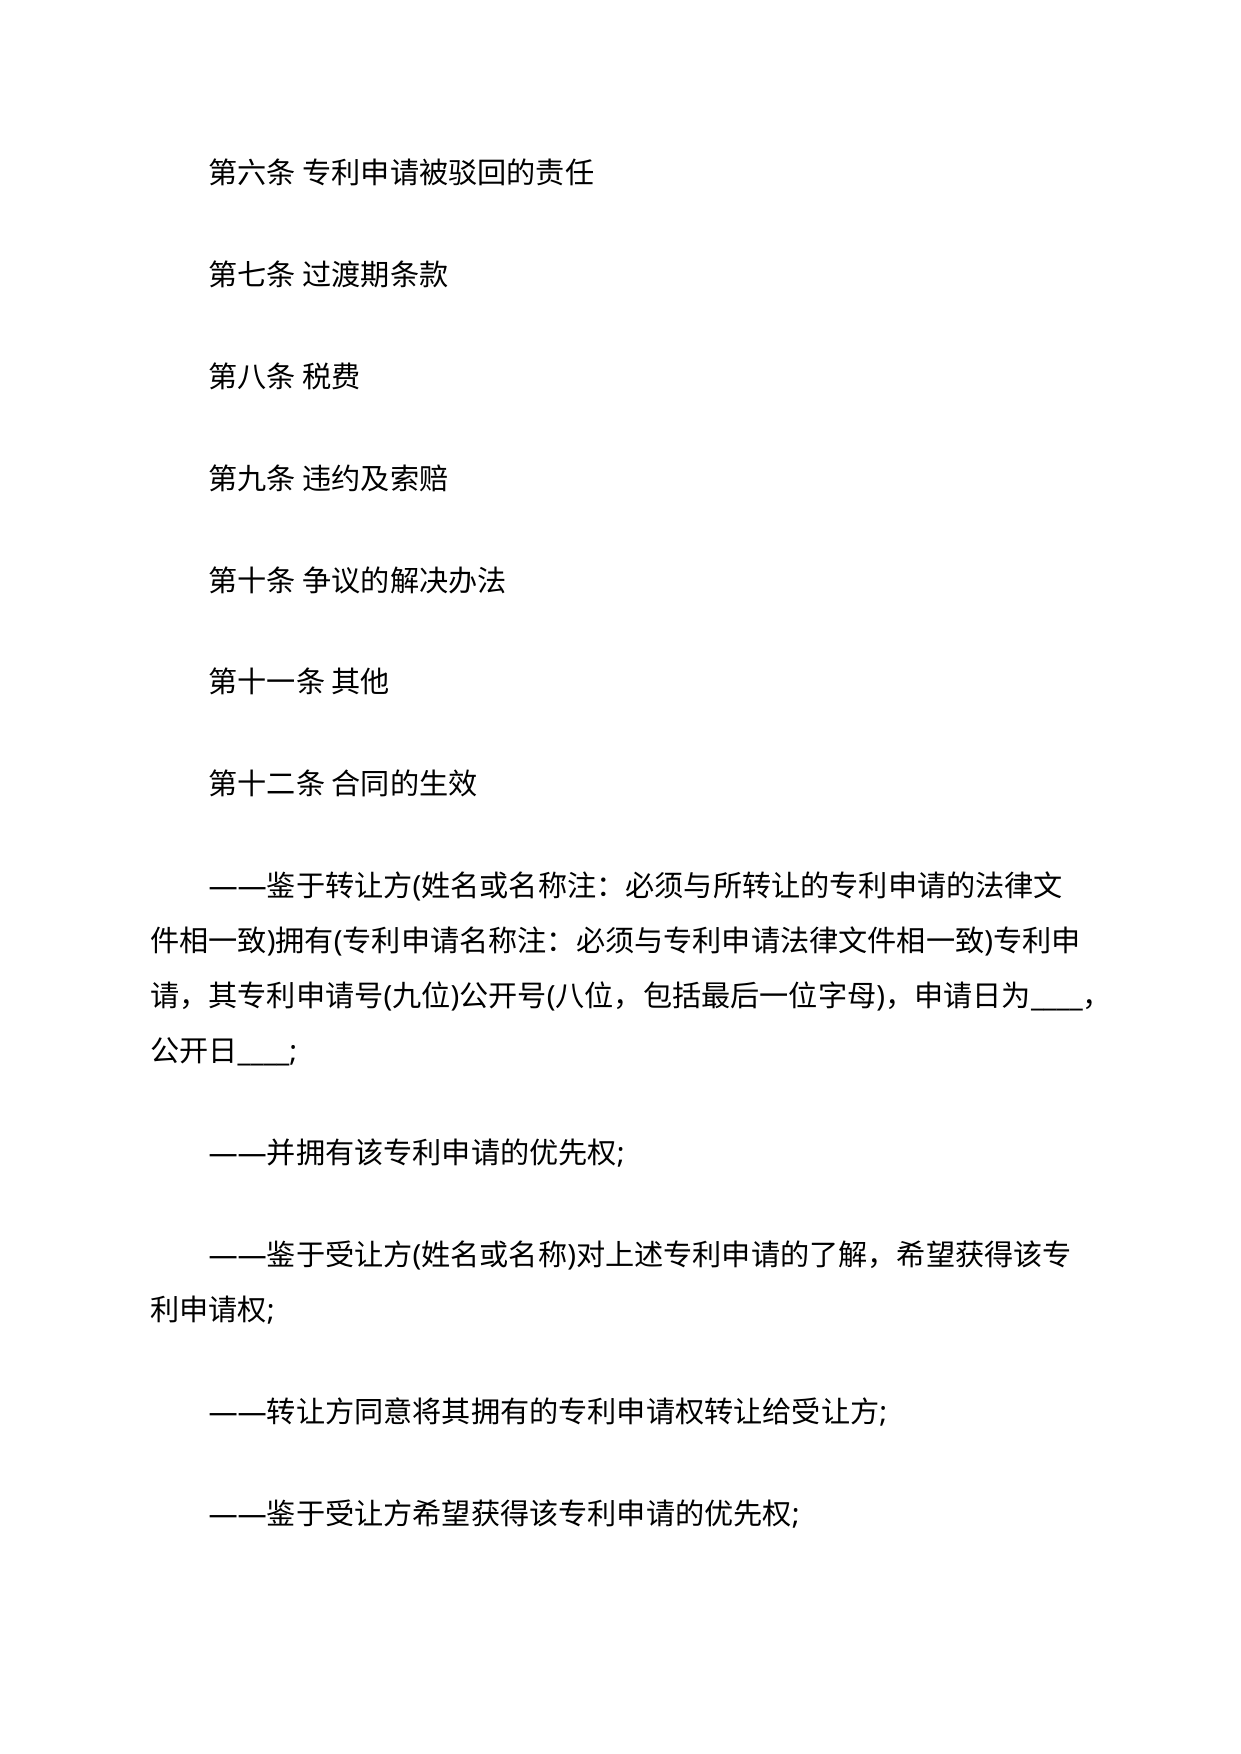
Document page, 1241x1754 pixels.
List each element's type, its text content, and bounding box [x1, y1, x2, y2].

text 第六条 专利申请被驳回的责任 [150, 150, 1090, 192]
text ——鉴于受让方(姓名或名称)对上述专利申请的了解，希望获得该专利申请权; [150, 1231, 1090, 1329]
text 第十一条 其他 [150, 659, 1090, 701]
text ——鉴于转让方(姓名或名称注：必须与所转让的专利申请的法律文件相一致)拥有(专利申请名称注：必须与专利申请法律文件相一致)专利申请，其专利申请号(九位)公开号(八位，包括最后一位字母)，申请日为____，公开日____; [150, 862, 1090, 1070]
text 第十二条 合同的生效 [150, 761, 1090, 803]
text 第七条 过渡期条款 [150, 252, 1090, 294]
text 第九条 违约及索赔 [150, 455, 1090, 498]
text ——并拥有该专利申请的优先权; [150, 1129, 1090, 1172]
text ——鉴于受让方希望获得该专利申请的优先权; [150, 1490, 1090, 1533]
text 第八条 税费 [150, 353, 1090, 396]
text ——转让方同意将其拥有的专利申请权转让给受让方; [150, 1388, 1090, 1431]
text 第十条 争议的解决办法 [150, 557, 1090, 599]
